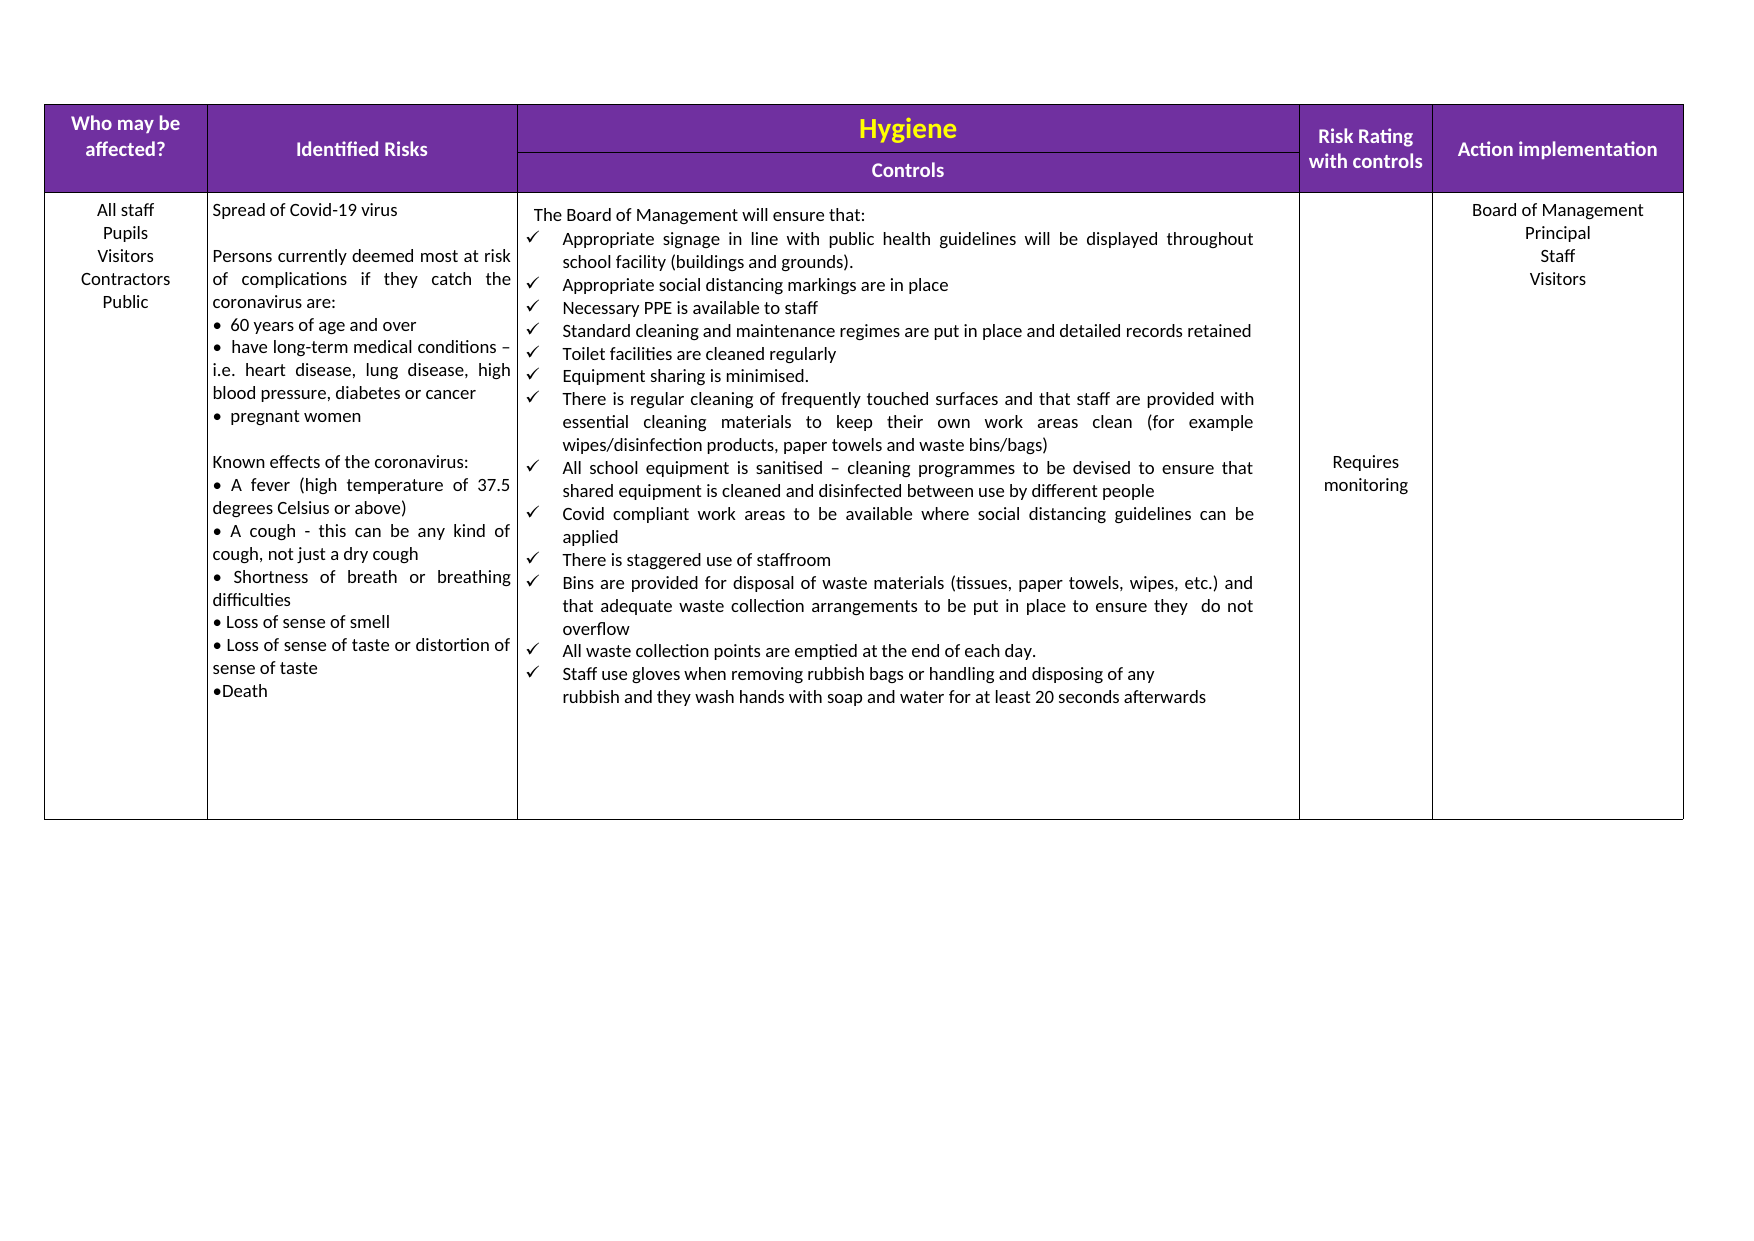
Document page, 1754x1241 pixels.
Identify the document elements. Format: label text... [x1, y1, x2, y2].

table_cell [1433, 193, 1683, 819]
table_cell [208, 193, 517, 819]
table_header Identified Risks [208, 105, 517, 192]
table_header Hygiene [518, 105, 1299, 152]
table_header Who may be affected? [45, 105, 207, 192]
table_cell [45, 193, 207, 819]
table_header Action implementation [1433, 105, 1683, 192]
table_cell Requires monitoring [1300, 193, 1432, 819]
table_cell The Board of Management will ensure that: Appropriate signage in line with public health guidelines will be displayed throughout school facility (buildings and grounds). Appropriate social distancing markings are in place Necessary PPE is available to staff Standard cleaning and maintenance regimes are put in place and detailed records retained Toilet facilities are cleaned regularly Equipment sharing is minimised. There is regular cleaning of frequently touched surfaces and that staff are provided with essential cleaning materials to keep their own work areas clean (for example wipes/disinfection products, paper towels and waste bins/bags) All school equipment is sanitised – cleaning programmes to be devised to ensure that shared equipment is cleaned and disinfected between use by different people Covid compliant work areas to be available where social distancing guidelines can be applied There is staggered use of staffroom Bins are provided for disposal of waste materials (tissues, paper towels, wipes, etc.) and that adequate waste collection arrangements to be put in place to ensure they do not overflow All waste collection points are emptied at the end of each day. Staff use gloves when removing rubbish bags or handling and disposing of any rubbish and they wash hands with soap and water for at least 20 seconds afterwards [518, 193, 1299, 819]
table_header Risk Rating with controls [1300, 105, 1432, 192]
table_cell Controls [518, 153, 1299, 192]
